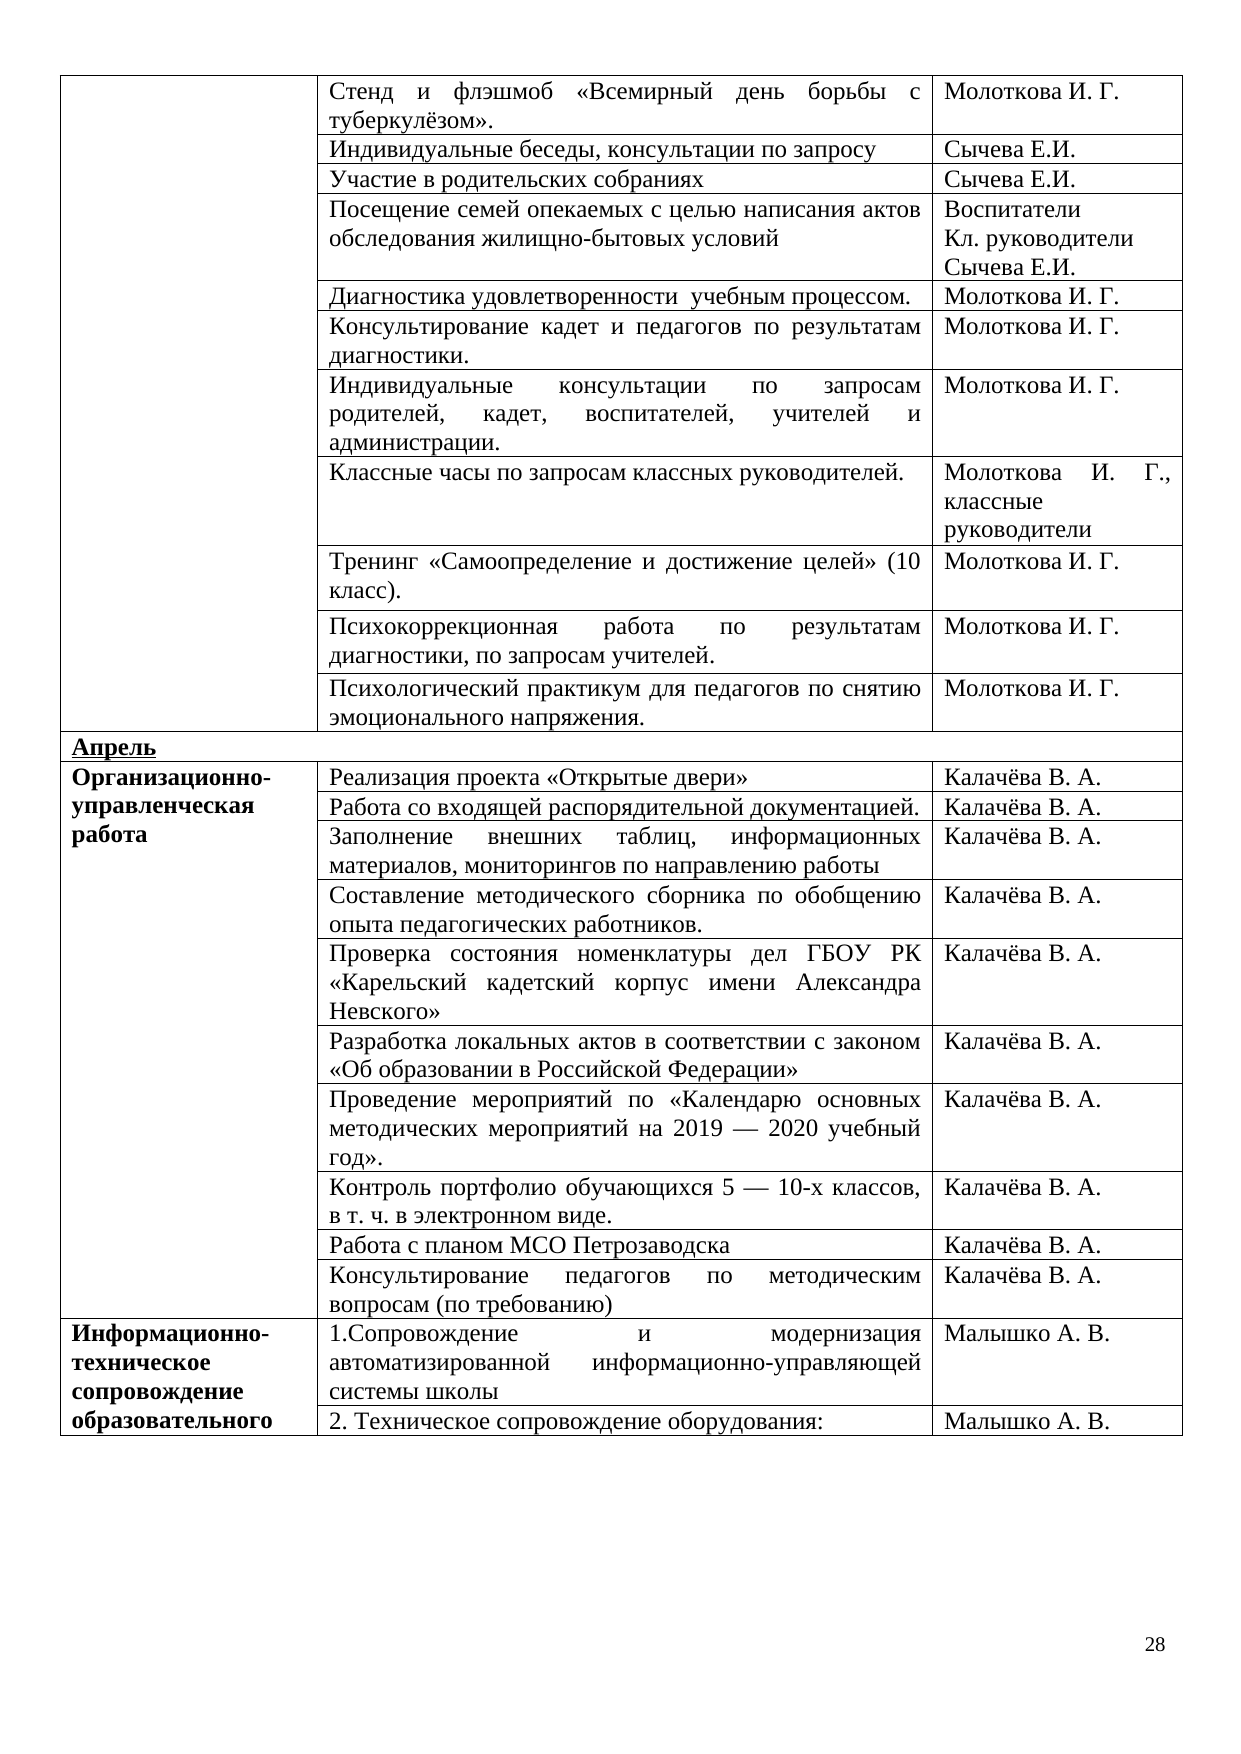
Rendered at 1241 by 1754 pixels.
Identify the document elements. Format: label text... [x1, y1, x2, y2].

table_cell Молоткова И. Г. [933, 546, 1182, 610]
table_cell Апрель [61, 732, 1182, 761]
table_cell Психокоррекционная работа по результатам диагностики, по запросам учителей. [318, 611, 932, 672]
table_cell Калачёва В. А. [933, 1230, 1182, 1259]
table_cell Консультирование педагогов по методическим вопросам (по требованию) [318, 1260, 932, 1317]
table_cell Проведение мероприятий по «Календарю основных методических мероприятий на 2019 — 2020 учебный год». [318, 1084, 932, 1171]
table_cell Заполнение внешних таблиц, информационных материалов, мониторингов по направлению работы [318, 821, 932, 879]
table_cell 2. Техническое сопровождение оборудования: [318, 1406, 932, 1434]
table_cell Организационно-управленческая работа [61, 762, 317, 1317]
table_cell Калачёва В. А. [933, 939, 1182, 1025]
table_cell Стенд и флэшмоб «Всемирный день борьбы с туберкулёзом». [318, 76, 932, 133]
table_cell Разработка локальных актов в соответствии с законом «Об образовании в Российской Федерации» [318, 1026, 932, 1083]
table_cell Работа со входящей распорядительной документацией. [318, 792, 932, 820]
table_cell Калачёва В. А. [933, 1260, 1182, 1317]
table_cell Индивидуальные консультации по запросам родителей, кадет, воспитателей, учителей и администрации. [318, 370, 932, 456]
table_cell Молоткова И. Г. [933, 674, 1182, 731]
table_cell Сычева Е.И. [933, 135, 1182, 163]
table_cell Калачёва В. А. [933, 1026, 1182, 1083]
table_cell Тренинг «Самоопределение и достижение целей» (10 класс). [318, 546, 932, 610]
table_cell Психологический практикум для педагогов по снятию эмоционального напряжения. [318, 674, 932, 731]
table_cell Участие в родительских собраниях [318, 164, 932, 193]
table_cell Воспитатели Кл. руководители Сычева Е.И. [933, 194, 1182, 280]
table_cell Проверка состояния номенклатуры дел ГБОУ РК «Карельский кадетский корпус имени Александра Невского» [318, 939, 932, 1025]
table_cell Калачёва В. А. [933, 1084, 1182, 1171]
table_cell Молоткова И. Г. [933, 281, 1182, 310]
table_cell Консультирование кадет и педагогов по результатам диагностики. [318, 311, 932, 369]
table_cell Молоткова И. Г. [933, 611, 1182, 672]
table_cell Калачёва В. А. [933, 1172, 1182, 1229]
table_cell Калачёва В. А. [933, 792, 1182, 820]
table_cell Калачёва В. А. [933, 821, 1182, 879]
table_cell Составление методического сборника по обобщению опыта педагогических работников. [318, 880, 932, 937]
table_cell Посещение семей опекаемых с целью написания актов обследования жилищно-бытовых условий [318, 194, 932, 280]
table_cell Работа с планом МСО Петрозаводска [318, 1230, 932, 1259]
table_cell Индивидуальные беседы, консультации по запросу [318, 135, 932, 163]
table_cell Малышко А. В. [933, 1319, 1182, 1405]
table_cell Диагностика удовлетворенности учебным процессом. [318, 281, 932, 310]
table_cell Классные часы по запросам классных руководителей. [318, 457, 932, 545]
table_cell Контроль портфолио обучающихся 5 — 10-х классов, в т. ч. в электронном виде. [318, 1172, 932, 1229]
table_cell Калачёва В. А. [933, 762, 1182, 791]
table_cell Молоткова И. Г. [933, 370, 1182, 456]
table_cell Сычева Е.И. [933, 164, 1182, 193]
table_cell Молоткова И. Г. [933, 76, 1182, 133]
table_cell Калачёва В. А. [933, 880, 1182, 937]
table_cell Молоткова И. Г. [933, 311, 1182, 369]
table_cell 1.Сопровождение и модернизация автоматизированной информационно-управляющей системы школы [318, 1319, 932, 1405]
table_cell Молоткова И. Г., классные руководители [933, 457, 1182, 545]
table_cell Малышко А. В. [933, 1406, 1182, 1434]
table_cell Информационно-техническое сопровождение образовательного процесса [61, 1319, 317, 1434]
table_cell Реализация проекта «Открытые двери» [318, 762, 932, 791]
